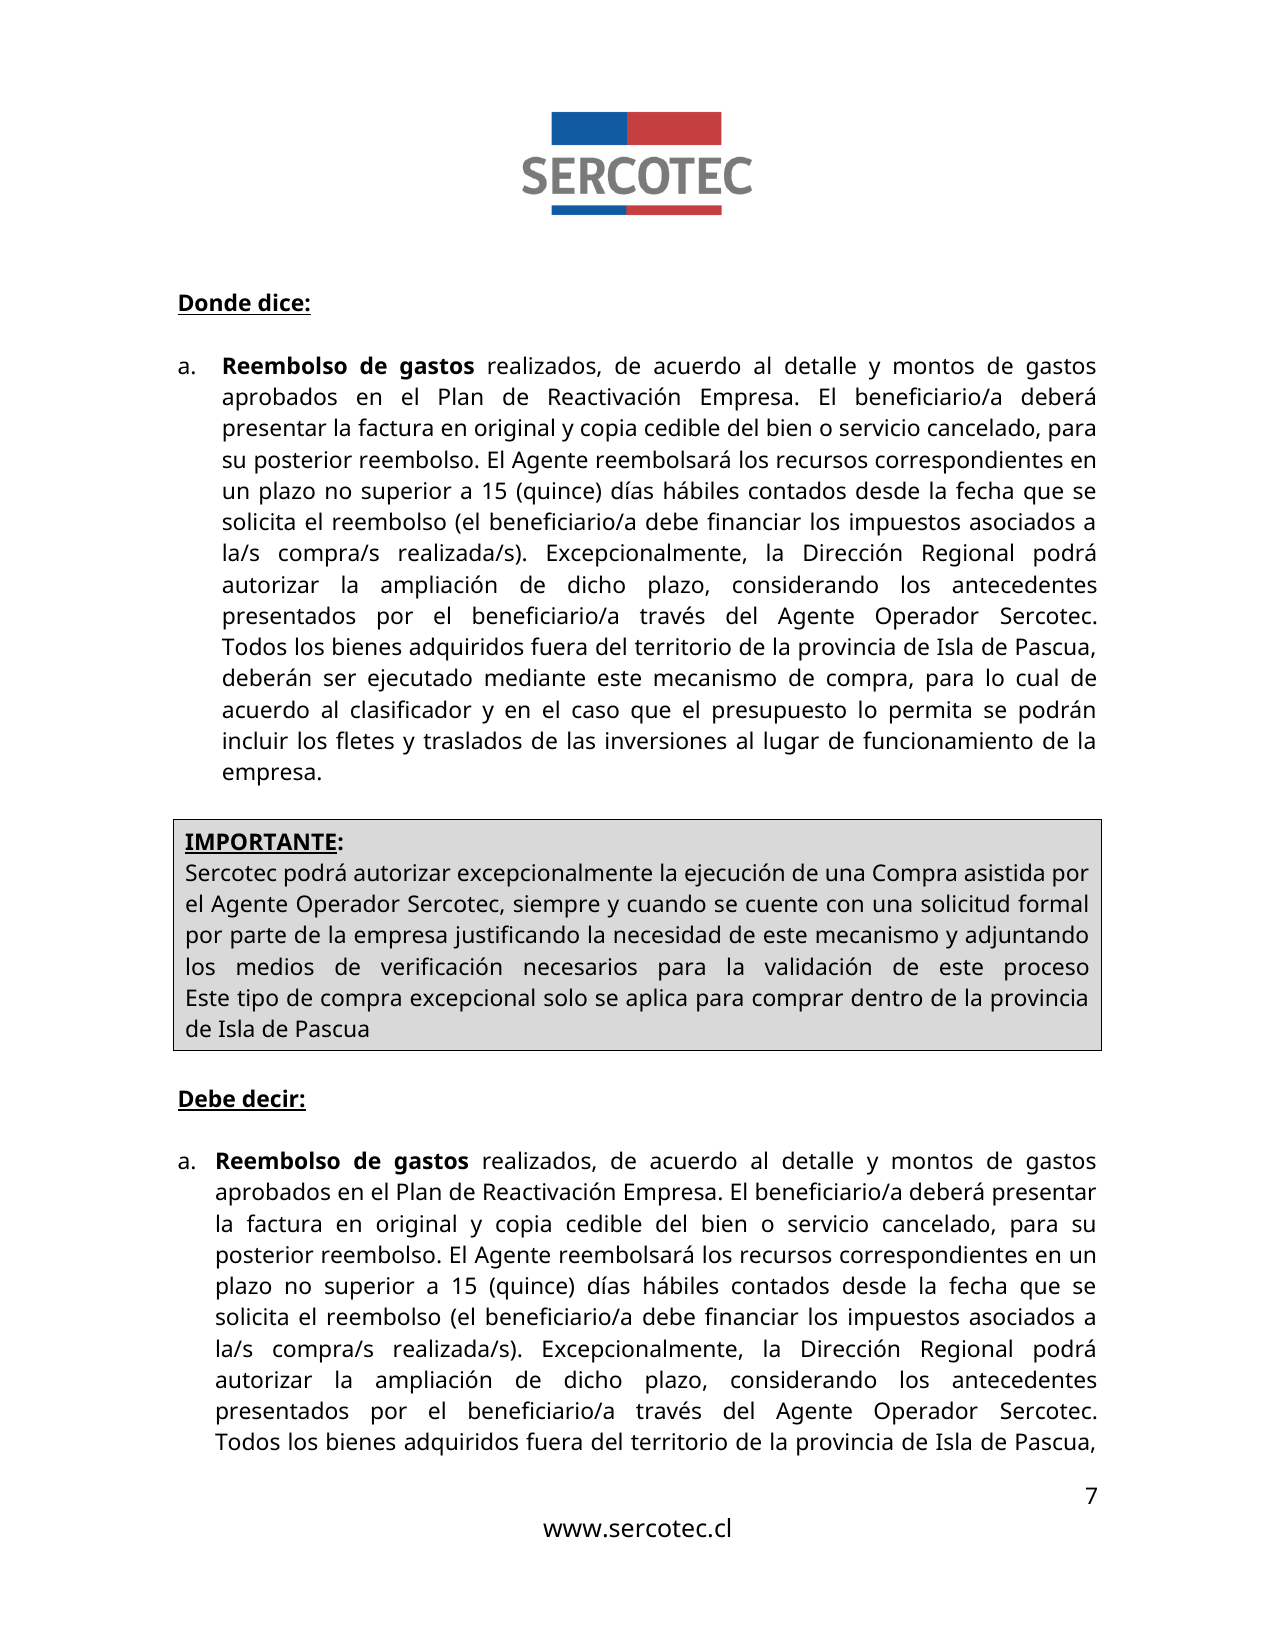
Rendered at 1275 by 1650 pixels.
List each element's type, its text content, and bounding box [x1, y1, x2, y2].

table_header IMPORTANTE: Sercotec podrá autorizar excepcionalmente la ejecución de una Compra asistida por el Agente Operador Sercotec, siempre y cuando se cuente con una solicitud formal por parte de la empresa justificando la necesidad de este mecanismo y adjuntando los medios de verificación necesarios para la validación de este proceso Este tipo de compra excepcional solo se aplica para comprar dentro de la provincia de Isla de Pascua [174, 820, 1101, 1050]
picture [512, 105, 763, 225]
text Donde dice: [177, 287, 1098, 319]
text Debe decir: [177, 1083, 1098, 1114]
